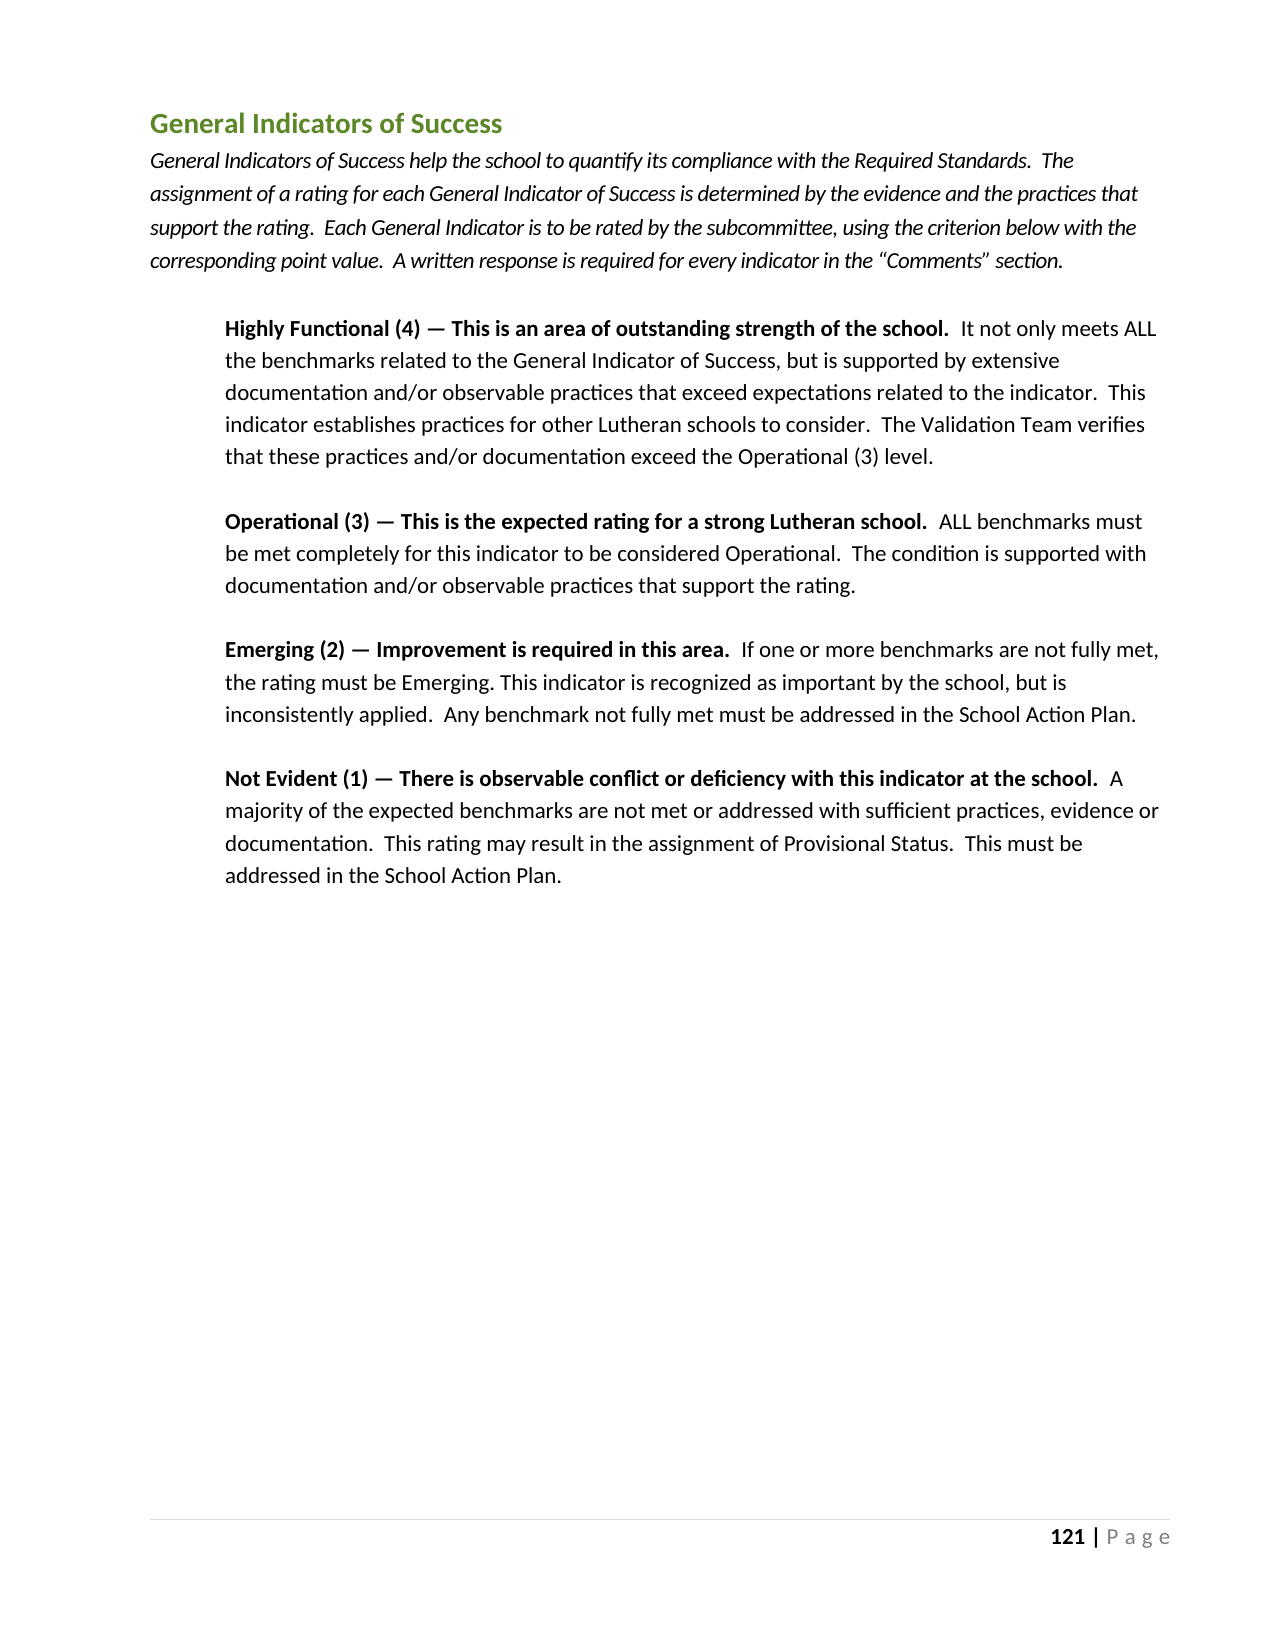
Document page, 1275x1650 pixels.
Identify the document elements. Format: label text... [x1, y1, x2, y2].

list Operational (3) — This is the expected rating for a strong Lutheran school. ALL benchmarks must be met completely for this indicator to be considered Operational. The condition is supported with documentation and/or observable practices that support the rating. [225, 507, 1170, 599]
text Highly Functional (4) — This is an area of outstanding strength of the school. It not only meets ALL the benchmarks related to the General Indicator of Success, but is supported by extensive documentation and/or observable practices that exceed expectations related to the indicator. This indicator establishes practices for other Lutheran schools to consider. The Validation Team verifies that these practices and/or documentation exceed the Operational (3) level. [225, 314, 1170, 470]
list Not Evident (1) — There is observable conflict or deficiency with this indicator at the school. A majority of the expected benchmarks are not met or addressed with sufficient practices, evidence or documentation. This rating may result in the assignment of Provisional Status. This must be addressed in the School Action Plan. [225, 764, 1170, 889]
list Emerging (2) — Improvement is required in this area. If one or more benchmarks are not fully met, the rating must be Emerging. This indicator is recognized as important by the school, but is inconsistently applied. Any benchmark not fully met must be addressed in the School Action Plan. [225, 636, 1170, 728]
text General Indicators of Success [150, 105, 1170, 141]
text General Indicators of Success help the school to quantify its compliance with the Required Standards. The assignment of a rating for each General Indicator of Success is determined by the evidence and the practices that support the rating. Each General Indicator is to be rated by the subcommittee, using the criterion below with the corresponding point value. A written response is required for every indicator in the “Comments” section. [150, 146, 1170, 274]
